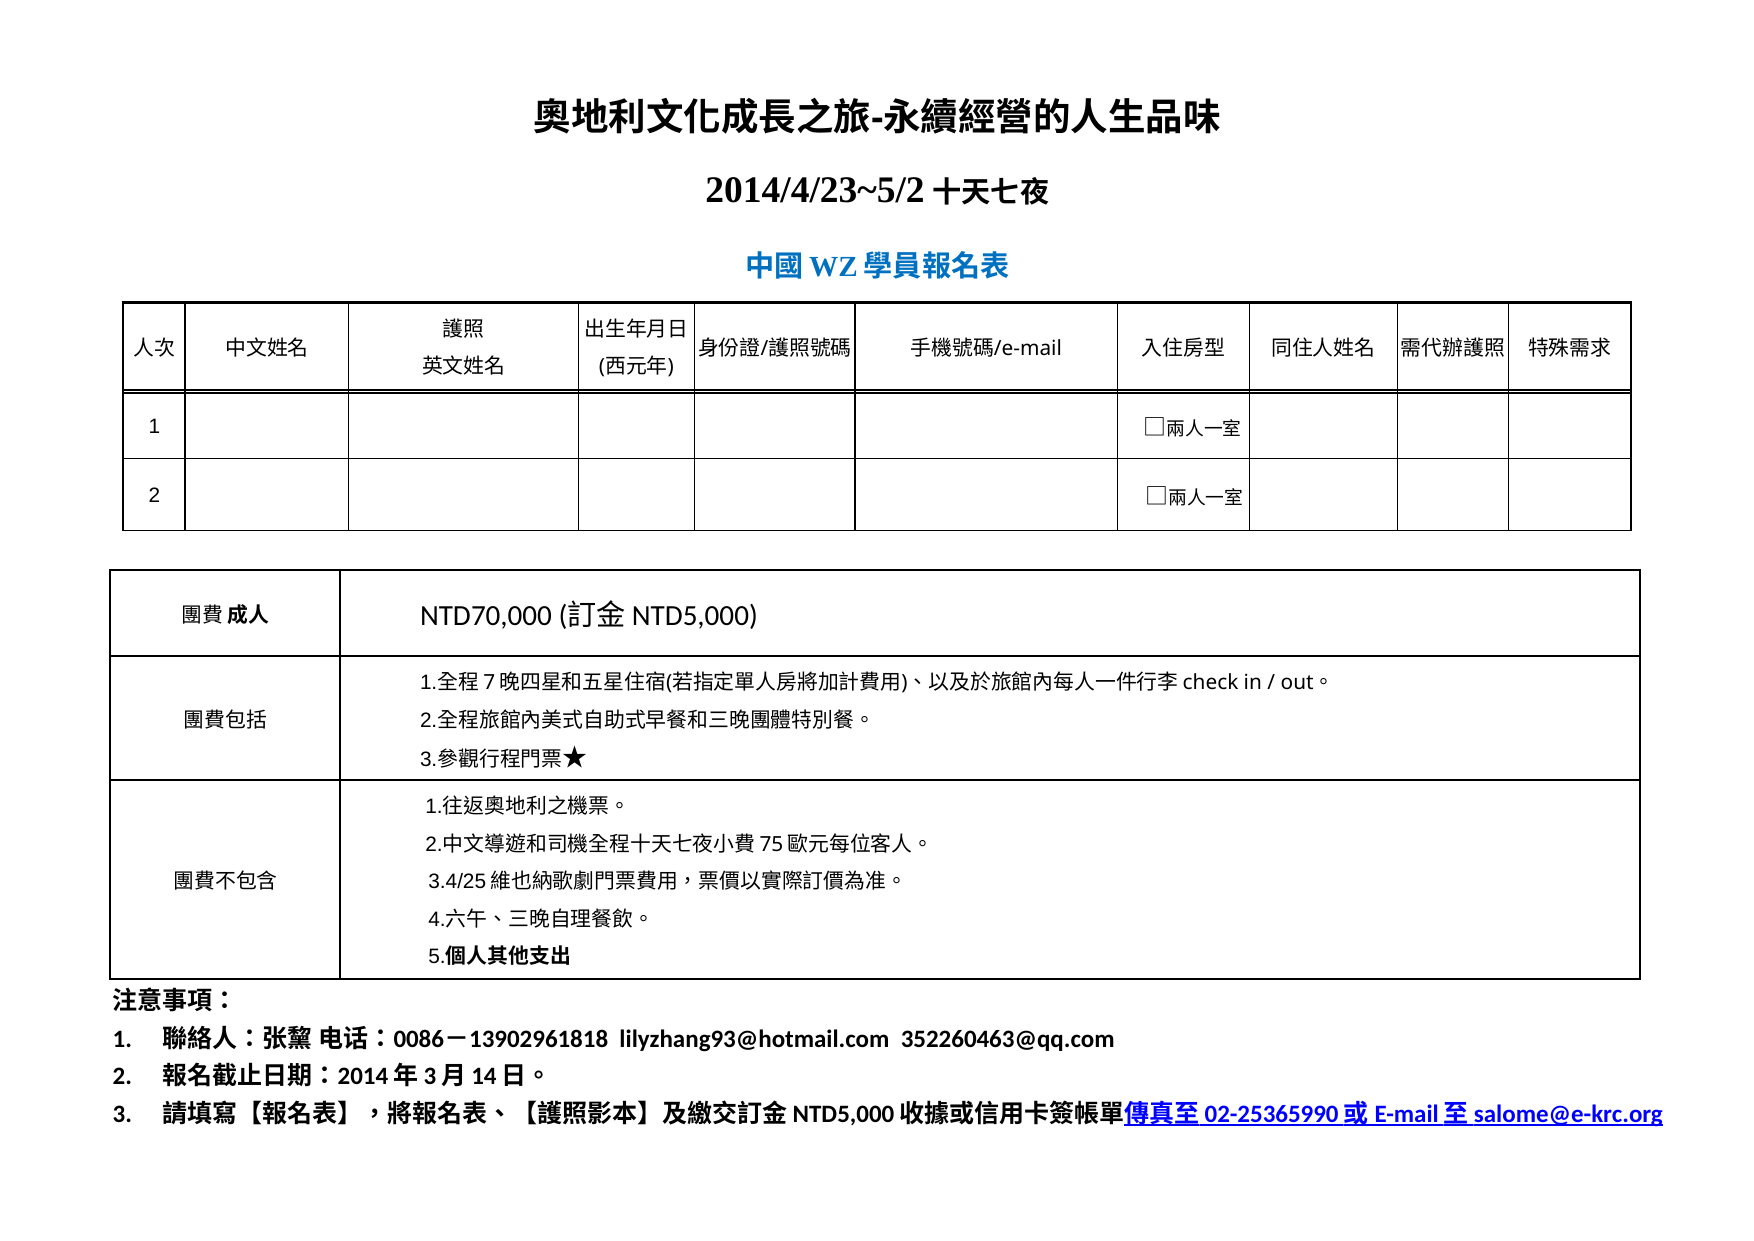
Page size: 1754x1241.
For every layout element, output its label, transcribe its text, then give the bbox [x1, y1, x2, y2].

table_cell 1.全程7晚四星和五星住宿(若指定單人房將加計費用)、以及於旅館內每人一件行李check in / out。 2.全程旅館內美式自助式早餐和三晚團體特別餐。 3.參觀行程門票★ [341, 657, 1639, 779]
list 報名截止日期：2014年3月14日。 [112, 1055, 1679, 1093]
text 注意事項： [112, 980, 1679, 1018]
table_cell [349, 394, 578, 458]
table_cell [186, 459, 348, 530]
table_cell [1509, 394, 1630, 458]
list 聯絡人：张黧 电话：0086－13902961818 lilyzhang93@hotmail.com 352260463@qq.com [112, 1018, 1679, 1055]
table_header NTD70,000 (訂金NTD5,000) [341, 571, 1431, 655]
table_cell [695, 394, 854, 458]
table_cell 入住房型 [1118, 304, 1249, 389]
table_cell [856, 394, 1117, 458]
table_cell 人次 [124, 304, 184, 389]
table_cell [1509, 459, 1630, 530]
table_cell 需代辦護照 [1398, 304, 1508, 389]
table_cell [1398, 394, 1508, 458]
table_cell 同住人姓名 [1250, 304, 1397, 389]
table_header [1431, 571, 1639, 655]
table_cell 特殊需求 [1509, 304, 1630, 389]
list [112, 1093, 1679, 1130]
table_cell 團費包括 [111, 657, 339, 779]
table_cell [1398, 459, 1508, 530]
table_cell [856, 459, 1117, 530]
table_header 團費 成人 [111, 571, 339, 655]
table_cell [1250, 459, 1397, 530]
table_cell 2 [124, 459, 184, 530]
table_cell [1250, 394, 1397, 458]
table_header 奧地利文化成長之旅-永續經營的人生品味 2014/4/23~5/2十天七夜 中國WZ學員報名表 [123, 76, 1631, 301]
table_cell □兩人一室 [1118, 394, 1249, 458]
table_cell 中文姓名 [186, 304, 348, 389]
table_cell [349, 459, 578, 530]
table_cell [695, 459, 854, 530]
table_cell [579, 394, 694, 458]
table_cell 1.往返奧地利之機票。 2.中文導遊和司機全程十天七夜小費75歐元每位客人。 3.4/25維也納歌劇門票費用，票價以實際訂價為准。 4.六午、三晚自理餐飲。 5.個人其他支出 [341, 781, 1639, 978]
table_cell 身份證/護照號碼 [695, 304, 854, 389]
table_cell [186, 394, 348, 458]
table_cell 團費不包含 [111, 781, 339, 978]
table_cell □兩人一室 [1118, 459, 1249, 530]
table_cell [579, 459, 694, 530]
table_cell 1 [124, 394, 184, 458]
table_cell 出生年月日 (西元年) [579, 304, 694, 389]
table_cell 護照 英文姓名 [349, 304, 578, 389]
table_cell 手機號碼/e-mail [856, 304, 1117, 389]
